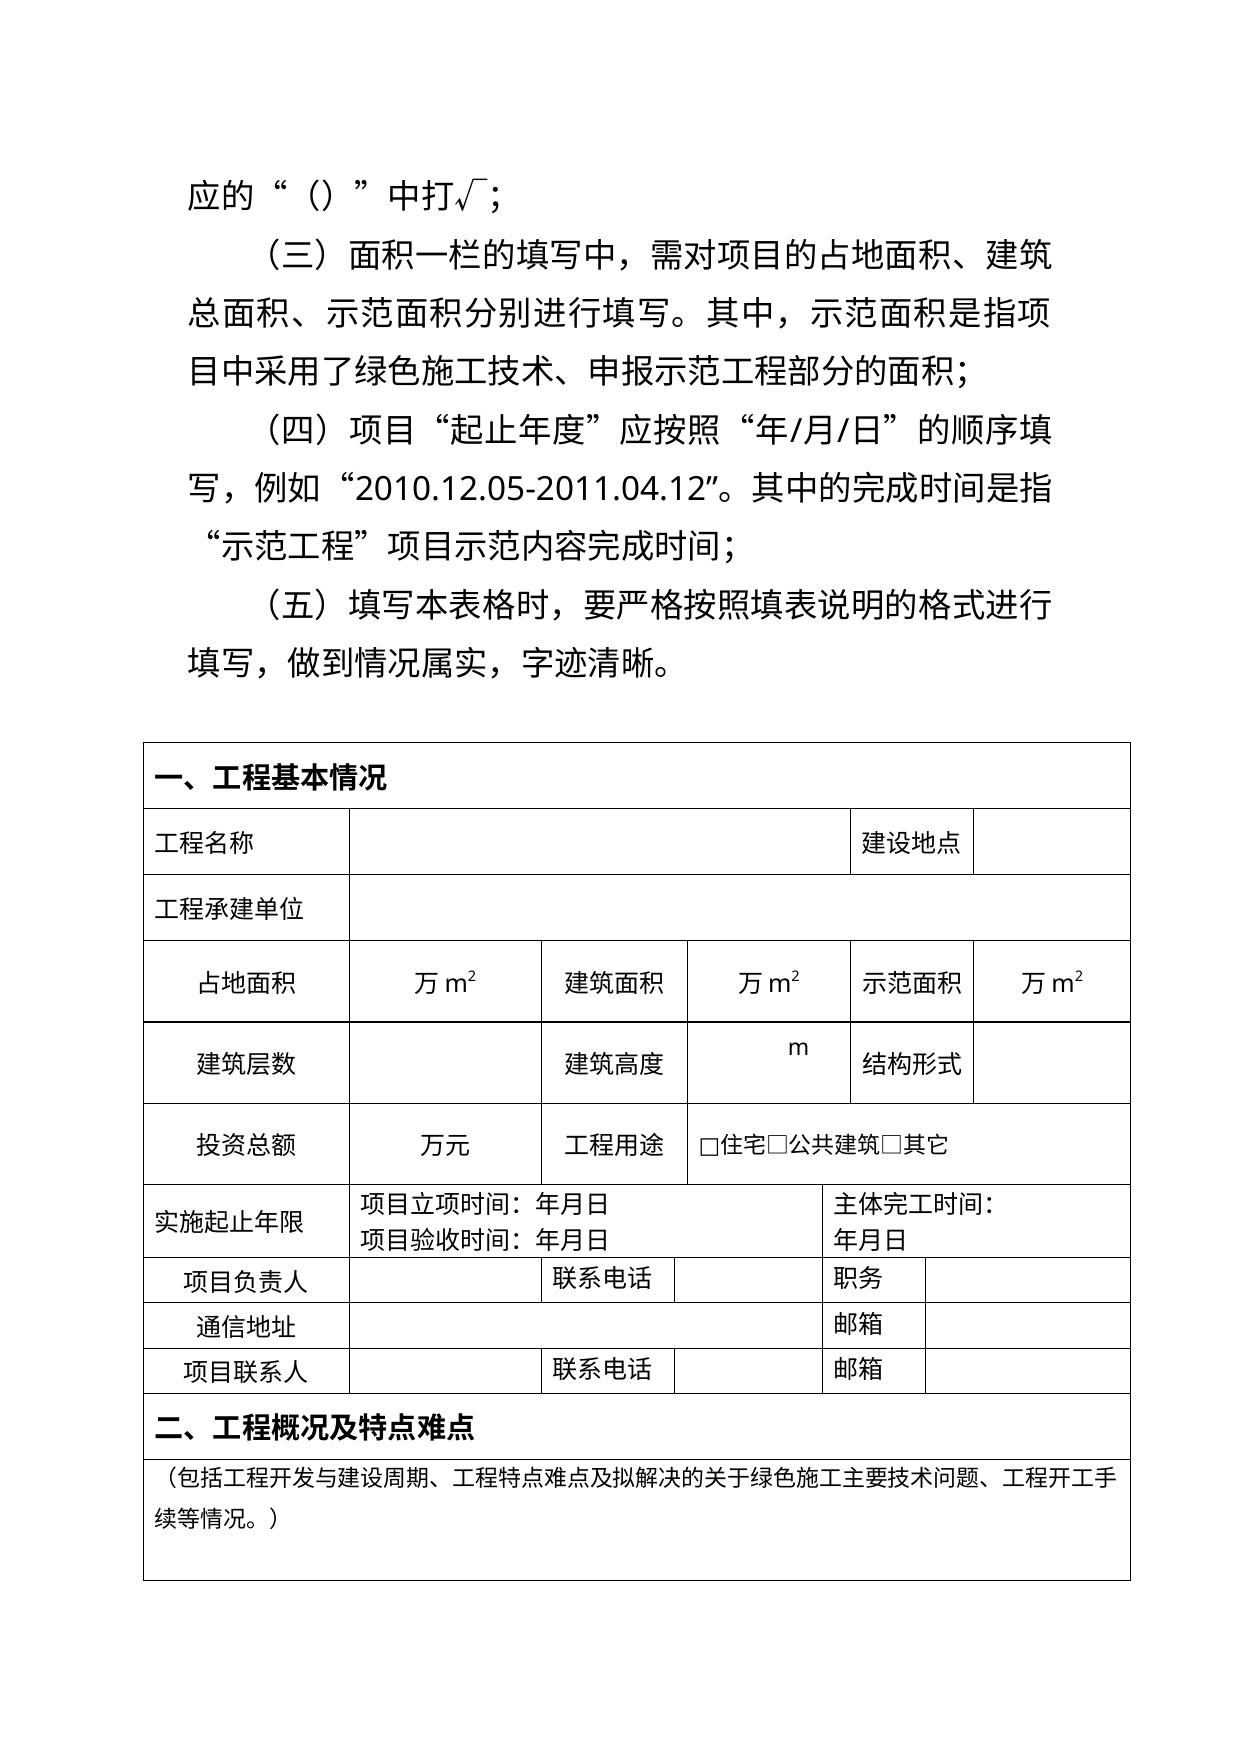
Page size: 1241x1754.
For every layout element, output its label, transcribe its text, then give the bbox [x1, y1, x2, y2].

table_cell [675, 1258, 822, 1302]
table_cell [926, 1349, 1130, 1393]
table_cell 邮箱 [823, 1303, 925, 1347]
table_cell [350, 1023, 541, 1102]
table_cell 职务 [823, 1258, 925, 1302]
table_cell [350, 809, 850, 874]
table_cell [974, 809, 1130, 874]
table_cell 占地面积 [144, 941, 349, 1021]
table_cell 主体完工时间： 年月日 [823, 1185, 1130, 1257]
table_cell 万m2 [350, 941, 541, 1021]
table_cell [350, 1303, 822, 1347]
table_header 一、工程基本情况 [144, 743, 1130, 808]
table_cell 投资总额 [144, 1104, 349, 1183]
table_cell 建筑面积 [542, 941, 687, 1021]
table_cell □住宅□公共建筑□其它 [688, 1104, 1130, 1183]
table_cell 万元 [350, 1104, 541, 1183]
table_cell 项目立项时间：年月日 项目验收时间：年月日 [350, 1185, 822, 1257]
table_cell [144, 1460, 1130, 1580]
table_cell m [688, 1023, 850, 1102]
table_cell [974, 1023, 1130, 1102]
text （五）填写本表格时，要严格按照填表说明的格式进行填写，做到情况属实，字迹清晰。 [187, 570, 1053, 687]
table_cell 万m2 [688, 941, 850, 1021]
table_cell [926, 1303, 1130, 1347]
table_cell [350, 1349, 541, 1393]
table_cell 建筑层数 [144, 1023, 349, 1102]
table_cell 邮箱 [823, 1349, 925, 1393]
table_cell 项目负责人 [144, 1258, 349, 1302]
table_cell 实施起止年限 [144, 1185, 349, 1257]
table_cell 联系电话 [542, 1258, 674, 1302]
table_cell 工程用途 [542, 1104, 687, 1183]
table_cell 工程承建单位 [144, 875, 349, 940]
table_cell 结构形式 [851, 1023, 973, 1102]
table_cell [350, 1258, 541, 1302]
text （三）面积一栏的填写中，需对项目的占地面积、建筑总面积、示范面积分别进行填写。其中，示范面积是指项目中采用了绿色施工技术、申报示范工程部分的面积； [187, 220, 1053, 395]
table_cell 项目联系人 [144, 1349, 349, 1393]
table_cell 万m2 [974, 941, 1130, 1021]
table_cell [675, 1349, 822, 1393]
text （四）项目“起止年度”应按照“年/月/日”的顺序填写，例如“2010.12.05-2011.04.12”。其中的完成时间是指“示范工程”项目示范内容完成时间； [187, 395, 1053, 570]
table_cell 联系电话 [542, 1349, 674, 1393]
table_cell 建筑高度 [542, 1023, 687, 1102]
table_cell 建设地点 [851, 809, 973, 874]
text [187, 162, 1053, 220]
table_cell 示范面积 [851, 941, 973, 1021]
table_cell 二、工程概况及特点难点 [144, 1394, 1130, 1459]
table_cell 工程名称 [144, 809, 349, 874]
table_cell [926, 1258, 1130, 1302]
table_cell 通信地址 [144, 1303, 349, 1347]
table_cell [350, 875, 1130, 940]
